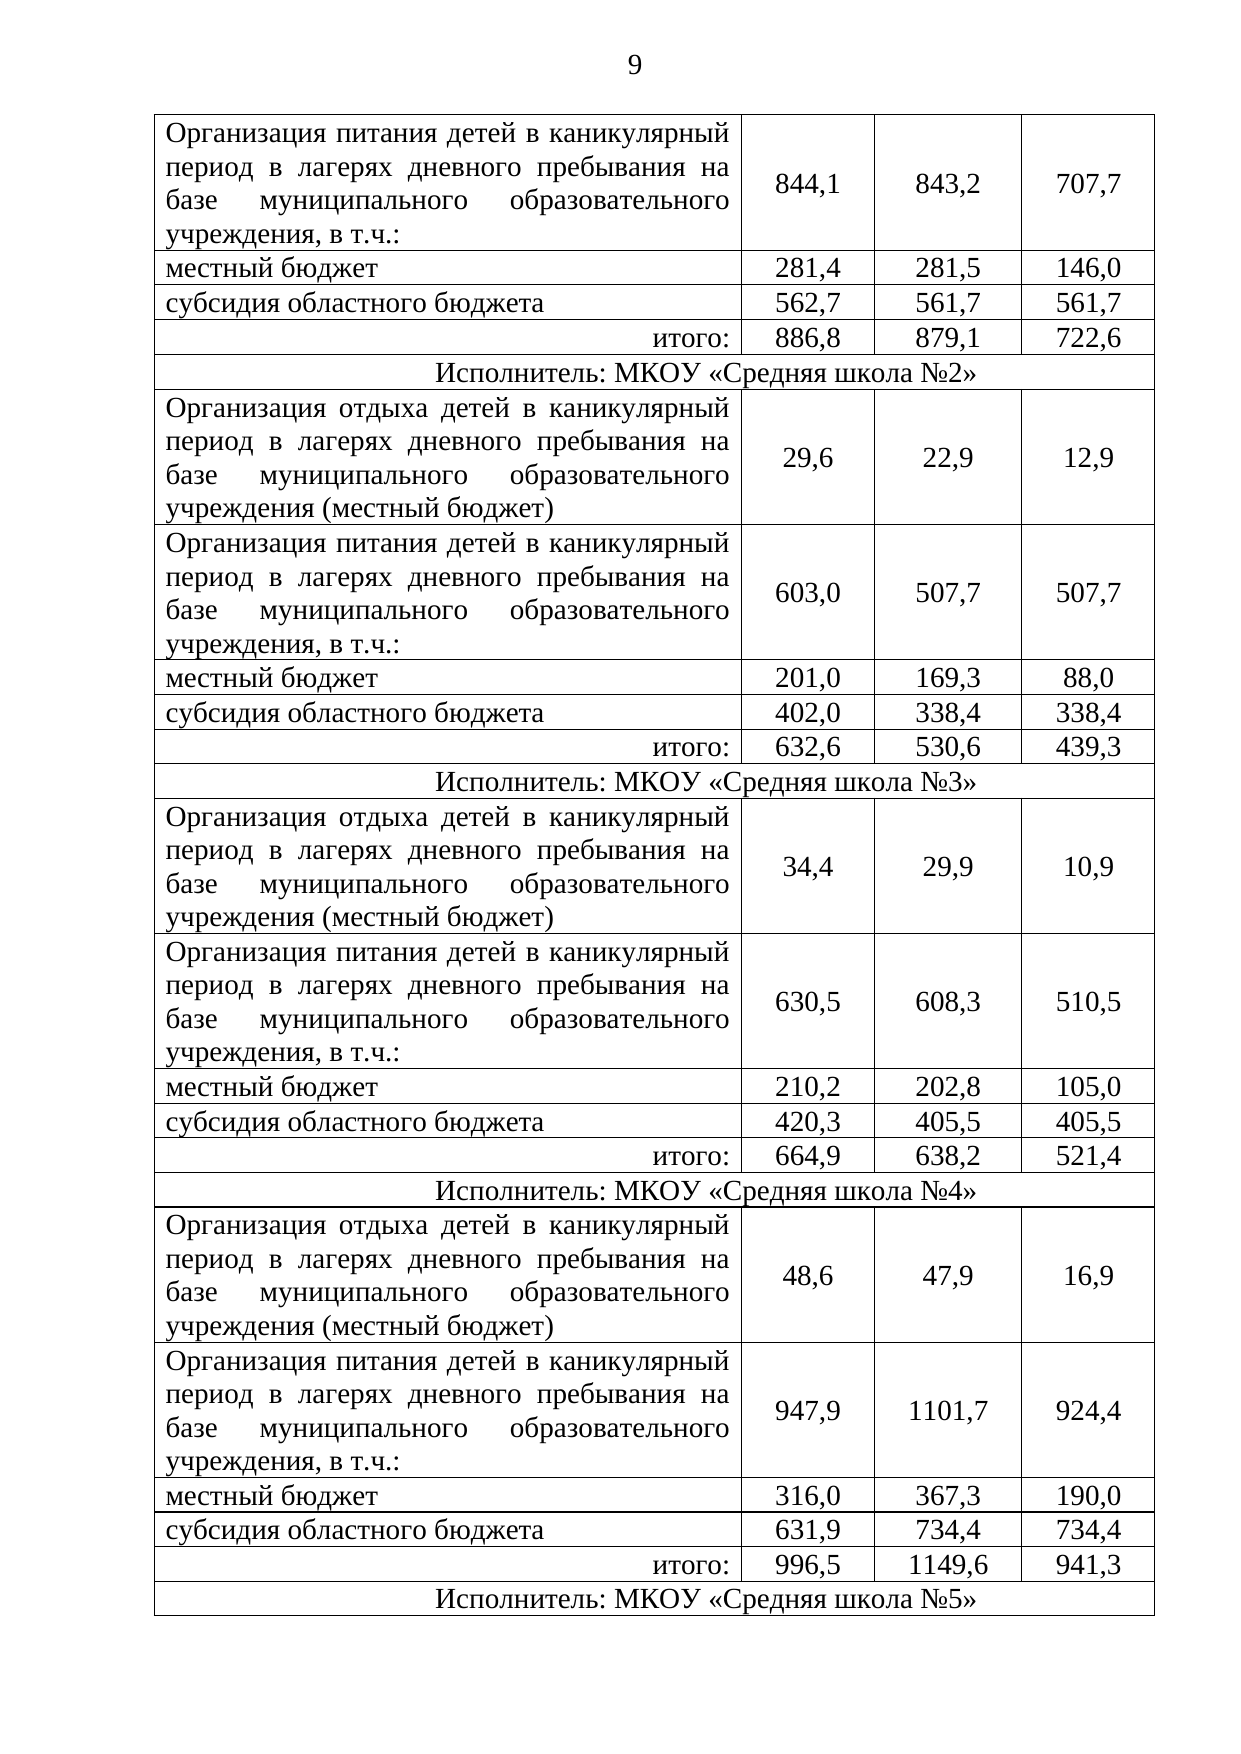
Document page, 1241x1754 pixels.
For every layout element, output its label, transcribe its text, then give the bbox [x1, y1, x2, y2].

table_cell местный бюджет [155, 660, 741, 694]
table_cell 202,8 [875, 1069, 1021, 1103]
table_cell 632,6 [742, 730, 874, 763]
table_cell Организация питания детей в каникулярный период в лагерях дневного пребывания на базе муниципального образовательного учреждения, в т.ч.: [155, 934, 741, 1068]
table_cell 281,5 [875, 251, 1021, 284]
table_cell 530,6 [875, 730, 1021, 763]
table_cell Организация отдыха детей в каникулярный период в лагерях дневного пребывания на базе муниципального образовательного учреждения (местный бюджет) [155, 390, 741, 524]
table_cell 210,2 [742, 1069, 874, 1103]
table_cell 12,9 [1022, 390, 1154, 524]
table_cell 734,4 [1022, 1513, 1154, 1546]
table_cell 1101,7 [875, 1343, 1021, 1477]
table_cell 88,0 [1022, 660, 1154, 694]
table_cell 48,6 [742, 1208, 874, 1342]
table_cell 402,0 [742, 695, 874, 728]
table_cell 507,7 [1022, 525, 1154, 659]
table_cell итого: [155, 1547, 741, 1581]
table_cell 630,5 [742, 934, 874, 1068]
table_cell 281,4 [742, 251, 874, 284]
table_cell 420,3 [742, 1104, 874, 1137]
table_cell 941,3 [1022, 1547, 1154, 1581]
table_cell Организация отдыха детей в каникулярный период в лагерях дневного пребывания на базе муниципального образовательного учреждения (местный бюджет) [155, 1208, 741, 1342]
table_cell Организация отдыха детей в каникулярный период в лагерях дневного пребывания на базе муниципального образовательного учреждения (местный бюджет) [155, 799, 741, 933]
table_cell 631,9 [742, 1513, 874, 1546]
table_cell субсидия областного бюджета [155, 695, 741, 728]
table_cell субсидия областного бюджета [155, 285, 741, 319]
table_cell 561,7 [1022, 285, 1154, 319]
table_cell местный бюджет [155, 251, 741, 284]
table_cell 47,9 [875, 1208, 1021, 1342]
table_cell 947,9 [742, 1343, 874, 1477]
table_cell 562,7 [742, 285, 874, 319]
table_cell 996,5 [742, 1547, 874, 1581]
table_cell 405,5 [875, 1104, 1021, 1137]
table_cell Исполнитель: МКОУ «Средняя школа №3» [155, 764, 1154, 798]
table_cell 316,0 [742, 1478, 874, 1511]
table_cell 16,9 [1022, 1208, 1154, 1342]
table_cell 439,3 [1022, 730, 1154, 763]
table_cell 201,0 [742, 660, 874, 694]
table_cell 29,9 [875, 799, 1021, 933]
table_cell субсидия областного бюджета [155, 1513, 741, 1546]
table_cell 338,4 [1022, 695, 1154, 728]
table_cell Организация питания детей в каникулярный период в лагерях дневного пребывания на базе муниципального образовательного учреждения, в т.ч.: [155, 525, 741, 659]
table_cell 507,7 [875, 525, 1021, 659]
table_cell 886,8 [742, 320, 874, 354]
table_cell 843,2 [875, 115, 1021, 249]
table_cell Организация питания детей в каникулярный период в лагерях дневного пребывания на базе муниципального образовательного учреждения, в т.ч.: [155, 1343, 741, 1477]
table_cell 924,4 [1022, 1343, 1154, 1477]
table_cell 561,7 [875, 285, 1021, 319]
table_cell 338,4 [875, 695, 1021, 728]
table_cell итого: [155, 730, 741, 763]
table_cell Исполнитель: МКОУ «Средняя школа №2» [155, 355, 1154, 389]
table_cell итого: [155, 320, 741, 354]
table_cell 844,1 [742, 115, 874, 249]
table_cell местный бюджет [155, 1069, 741, 1103]
table_cell 146,0 [1022, 251, 1154, 284]
table_cell 510,5 [1022, 934, 1154, 1068]
table_cell 608,3 [875, 934, 1021, 1068]
table_cell Исполнитель: МКОУ «Средняя школа №4» [155, 1173, 1154, 1206]
table_cell 707,7 [1022, 115, 1154, 249]
table_cell 521,4 [1022, 1138, 1154, 1172]
table_cell 664,9 [742, 1138, 874, 1172]
table_cell 1149,6 [875, 1547, 1021, 1581]
table_cell 29,6 [742, 390, 874, 524]
table_cell субсидия областного бюджета [155, 1104, 741, 1137]
table_cell 734,4 [875, 1513, 1021, 1546]
table_cell 169,3 [875, 660, 1021, 694]
table_cell 367,3 [875, 1478, 1021, 1511]
table_cell итого: [155, 1138, 741, 1172]
table_cell 22,9 [875, 390, 1021, 524]
table_cell 10,9 [1022, 799, 1154, 933]
table_cell Исполнитель: МКОУ «Средняя школа №5» [155, 1582, 1154, 1615]
table_cell местный бюджет [155, 1478, 741, 1511]
table_cell 34,4 [742, 799, 874, 933]
table_cell 105,0 [1022, 1069, 1154, 1103]
table_cell 722,6 [1022, 320, 1154, 354]
table_cell 190,0 [1022, 1478, 1154, 1511]
table_cell Организация питания детей в каникулярный период в лагерях дневного пребывания на базе муниципального образовательного учреждения, в т.ч.: [155, 115, 741, 249]
table_cell 405,5 [1022, 1104, 1154, 1137]
table_cell 638,2 [875, 1138, 1021, 1172]
table_cell 879,1 [875, 320, 1021, 354]
table_cell 603,0 [742, 525, 874, 659]
